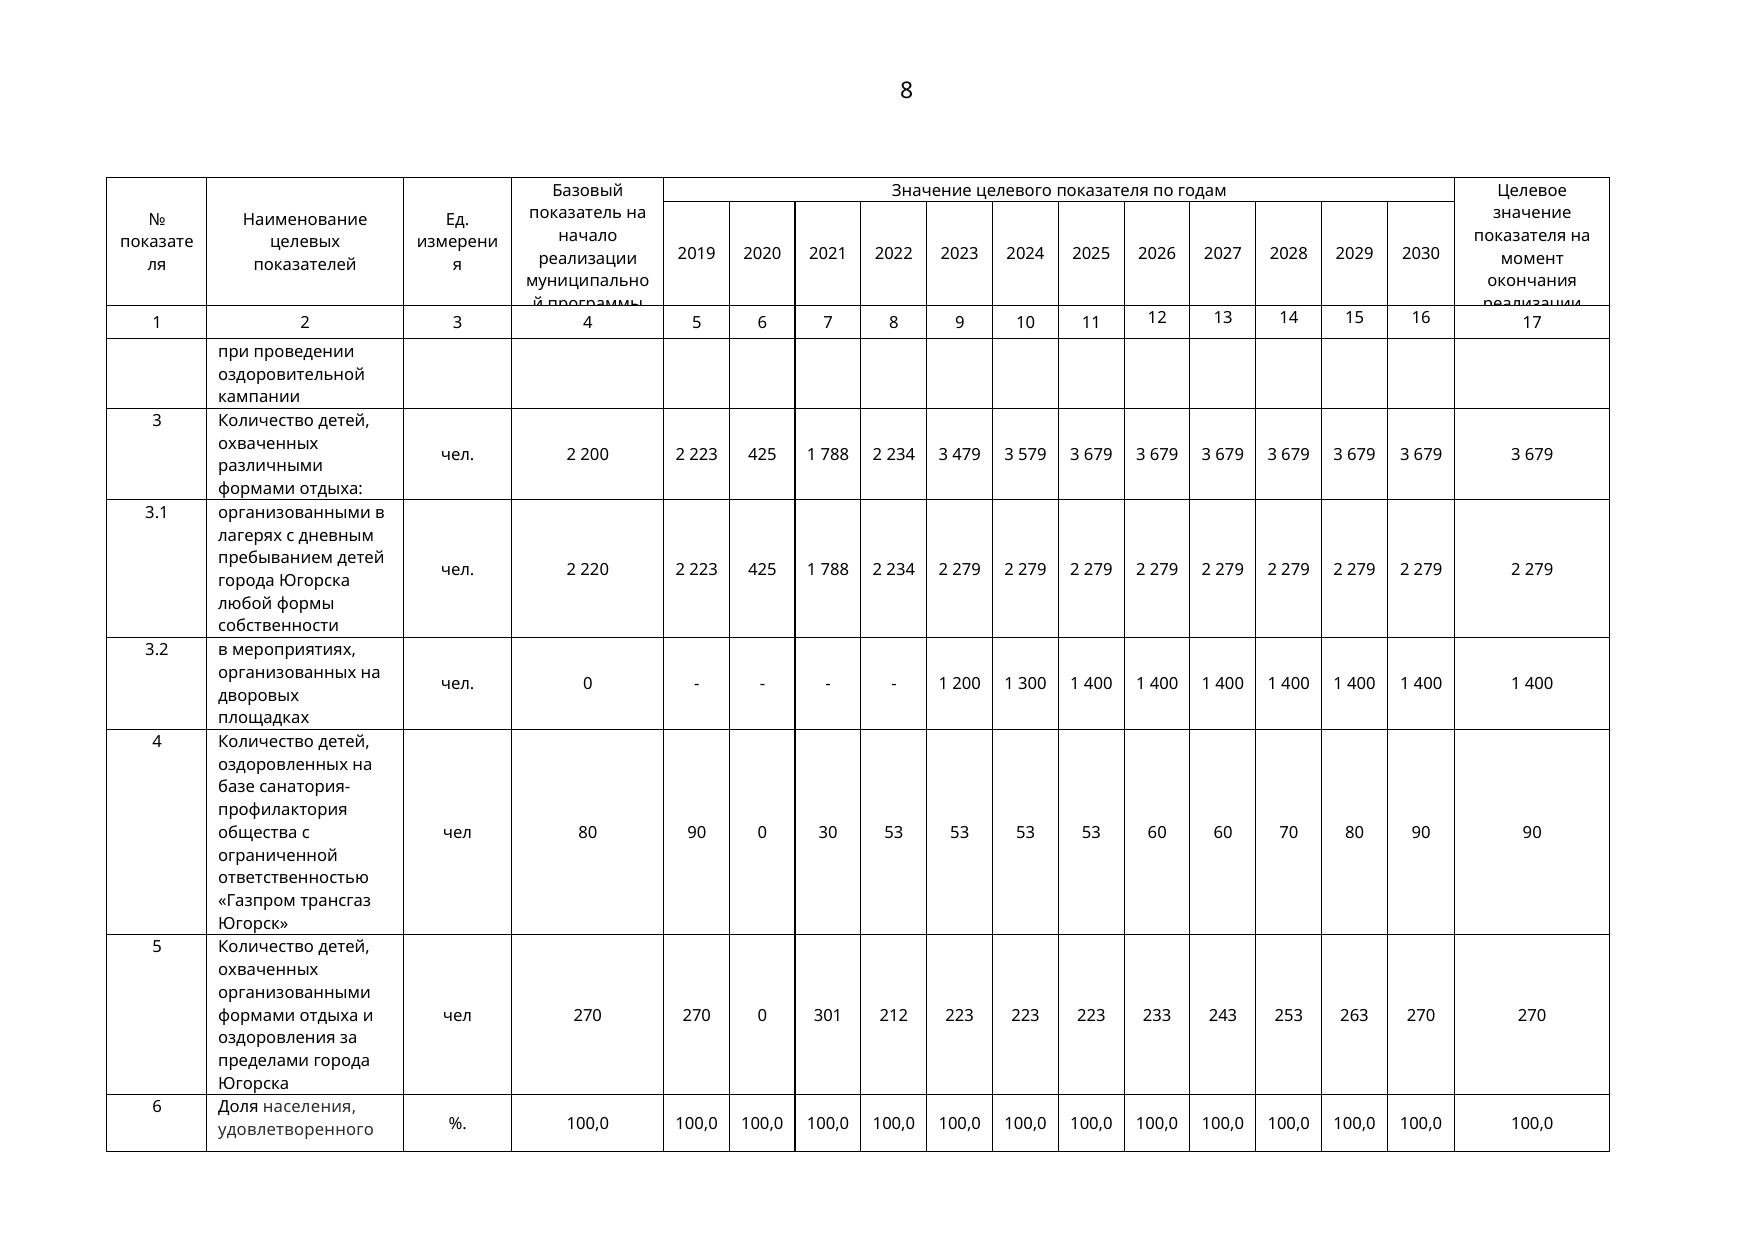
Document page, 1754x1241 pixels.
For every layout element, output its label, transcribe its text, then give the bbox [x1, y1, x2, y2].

table_cell 100,0 [1059, 1095, 1124, 1151]
table_cell 253 [1256, 935, 1321, 1094]
table_cell 0 [730, 730, 794, 934]
table_cell 425 [730, 500, 794, 637]
table_cell 6 [107, 1095, 206, 1151]
table_header Ед. измерения [404, 178, 511, 305]
table_cell в мероприятиях, организованных на дворовых площадках [207, 638, 403, 728]
table_cell 60 [1190, 730, 1255, 934]
table_cell - [861, 638, 926, 728]
table_header Наименование целевых показателей [207, 178, 403, 305]
table_cell 3 679 [1322, 409, 1387, 499]
table_cell 100,0 [664, 1095, 729, 1151]
table_cell - [730, 638, 794, 728]
table_cell 2022 [861, 202, 926, 305]
table_cell 2 [207, 306, 403, 338]
table_cell - [796, 638, 860, 728]
table_cell 3.2 [107, 638, 206, 728]
table_cell 100,0 [993, 1095, 1058, 1151]
table_cell 3 [107, 409, 206, 499]
table_cell 1 400 [1125, 638, 1189, 728]
table_cell 0 [1125, 339, 1189, 407]
table_cell 100,0 [1190, 1095, 1255, 1151]
table_cell 1 400 [1322, 638, 1387, 728]
table_cell 0 [512, 339, 663, 407]
table_cell 2028 [1256, 202, 1321, 305]
table_cell 30 [796, 730, 860, 934]
table_cell 53 [927, 730, 992, 934]
table_cell 9 [927, 306, 992, 338]
table_cell чел. [404, 409, 511, 499]
table_cell 1 300 [993, 638, 1058, 728]
table_cell %. [404, 1095, 511, 1151]
table_cell 0 [861, 339, 926, 407]
table_cell 1 788 [796, 409, 860, 499]
table_cell 80 [512, 730, 663, 934]
table_cell 270 [512, 935, 663, 1094]
table_cell 5 [664, 306, 729, 338]
table_cell 2026 [1125, 202, 1189, 305]
table_cell 100,0 [796, 1095, 860, 1151]
table_cell - [664, 638, 729, 728]
table_cell 0 [1322, 339, 1387, 407]
table_cell 0 [1388, 339, 1454, 407]
table_cell 2 234 [861, 500, 926, 637]
table_cell 53 [1059, 730, 1124, 934]
table_cell 2 223 [664, 409, 729, 499]
table_cell 1 400 [1455, 638, 1609, 728]
table_cell 100,0 [1125, 1095, 1189, 1151]
table_cell 2 279 [993, 500, 1058, 637]
table_cell 100,0 [1322, 1095, 1387, 1151]
table_cell 100,0 [927, 1095, 992, 1151]
table_cell 3 679 [1125, 409, 1189, 499]
table_cell 100,0 [1256, 1095, 1321, 1151]
table_header Базовый показатель на начало реализации муниципальной программы [512, 178, 663, 305]
table_cell 60 [1125, 730, 1189, 934]
table_cell 0 [512, 638, 663, 728]
table_header № показателя [107, 178, 206, 305]
table_cell 2029 [1322, 202, 1387, 305]
table_cell 270 [1455, 935, 1609, 1094]
table_cell организованными в лагерях с дневным пребыванием детей города Югорска любой формы собственности [207, 500, 403, 637]
table_cell 90 [664, 730, 729, 934]
table_cell 223 [1059, 935, 1124, 1094]
table_cell 2027 [1190, 202, 1255, 305]
table_cell чел. [404, 638, 511, 728]
table_cell 100,0 [730, 1095, 794, 1151]
table_cell 2023 [927, 202, 992, 305]
table_cell 1 [107, 306, 206, 338]
table_cell 3.1 [107, 500, 206, 637]
table_cell ед [404, 339, 511, 407]
table_cell 2 279 [1388, 500, 1454, 637]
table_cell 2 279 [1190, 500, 1255, 637]
table_cell 3 679 [1059, 409, 1124, 499]
table_cell 80 [1322, 730, 1387, 934]
table_cell 100,0 [1455, 1095, 1609, 1151]
table_cell 0 [1059, 339, 1124, 407]
table_cell 2 279 [1322, 500, 1387, 637]
table_cell 11 [1059, 306, 1124, 338]
table_cell Доля населения, удовлетворенного качеством услуги по организации отдыха и оздоровления детей от общего количества респондентов [207, 1095, 403, 1151]
table_cell 90 [1388, 730, 1454, 934]
table_cell 233 [1125, 935, 1189, 1094]
table_cell 2 220 [512, 500, 663, 637]
table_cell 212 [861, 935, 926, 1094]
table_cell 5 [107, 935, 206, 1094]
table_cell чел [404, 935, 511, 1094]
table_cell 12 [1125, 306, 1189, 338]
table_cell 2 279 [1125, 500, 1189, 637]
table_cell 2020 [730, 202, 794, 305]
table_cell 1 200 [927, 638, 992, 728]
table_cell 1 400 [1190, 638, 1255, 728]
table_cell 6 [730, 306, 794, 338]
table_cell чел. [404, 500, 511, 637]
table_cell Количество детей, охваченных организованными формами отдыха и оздоровления за пределами города Югорска [207, 935, 403, 1094]
table_cell 2025 [1059, 202, 1124, 305]
table_cell 90 [1455, 730, 1609, 934]
table_cell 100,0 [861, 1095, 926, 1151]
table_cell 8 [861, 306, 926, 338]
table_cell 1 788 [796, 500, 860, 637]
table_cell 1 400 [1059, 638, 1124, 728]
table_cell 3 579 [993, 409, 1058, 499]
table_cell 3 679 [1256, 409, 1321, 499]
table_cell 3 679 [1455, 409, 1609, 499]
table_cell 0 [664, 339, 729, 407]
table_cell 2 279 [927, 500, 992, 637]
table_cell 2024 [993, 202, 1058, 305]
table_cell Количество детей, охваченных различными формами отдыха: [207, 409, 403, 499]
table_cell 4 [107, 730, 206, 934]
table_header Целевое значение показателя на момент окончания реализации муниципальной программы [1455, 178, 1609, 305]
table_cell 0 [796, 339, 860, 407]
table_cell 4 [512, 306, 663, 338]
table_cell 2030 [1388, 202, 1454, 305]
table_cell 7 [796, 306, 860, 338]
table_cell 2021 [796, 202, 860, 305]
table_cell 425 [730, 409, 794, 499]
table_cell 0 [730, 339, 794, 407]
table_cell 0 [993, 339, 1058, 407]
table_cell 70 [1256, 730, 1321, 934]
table_cell 263 [1322, 935, 1387, 1094]
table_cell 2 279 [1455, 500, 1609, 637]
table_cell 1 400 [1256, 638, 1321, 728]
table_cell 2 234 [861, 409, 926, 499]
table_cell 223 [927, 935, 992, 1094]
table_cell 100,0 [512, 1095, 663, 1151]
table_cell 2 200 [512, 409, 663, 499]
table_cell 0 [1455, 339, 1609, 407]
table_cell 3 679 [1388, 409, 1454, 499]
table_cell 243 [1190, 935, 1255, 1094]
table_cell чел [404, 730, 511, 934]
table_cell 0 [730, 935, 794, 1094]
table_cell 2 279 [1059, 500, 1124, 637]
table_cell 270 [664, 935, 729, 1094]
table_cell Количество случаев травматизма и несчастных (страховых) случаев при проведении оздоровительной кампании [207, 339, 403, 407]
table_cell 2 223 [664, 500, 729, 637]
table_cell 53 [861, 730, 926, 934]
table_cell 2019 [664, 202, 729, 305]
table_cell Количество детей, оздоровленных на базе санатория-профилактория общества с ограниченной ответственностью «Газпром трансгаз Югорск» [207, 730, 403, 934]
table_cell 3 [404, 306, 511, 338]
table_cell 13 [1190, 306, 1255, 338]
table_cell 270 [1388, 935, 1454, 1094]
table_cell 10 [993, 306, 1058, 338]
table_cell 17 [1455, 306, 1609, 338]
table_cell 223 [993, 935, 1058, 1094]
table_cell 301 [796, 935, 860, 1094]
table_cell 16 [1388, 306, 1454, 338]
table_cell 15 [1322, 306, 1387, 338]
table_cell 100,0 [1388, 1095, 1454, 1151]
table_cell 0 [1256, 339, 1321, 407]
table_cell 0 [1190, 339, 1255, 407]
table_cell 1 400 [1388, 638, 1454, 728]
table_cell 53 [993, 730, 1058, 934]
table_cell 3 679 [1190, 409, 1255, 499]
table_cell 2 [107, 339, 206, 407]
table_header Значение целевого показателя по годам [664, 178, 1454, 201]
table_cell 2 279 [1256, 500, 1321, 637]
table_cell 0 [927, 339, 992, 407]
table_cell 3 479 [927, 409, 992, 499]
table_cell 14 [1256, 306, 1321, 338]
